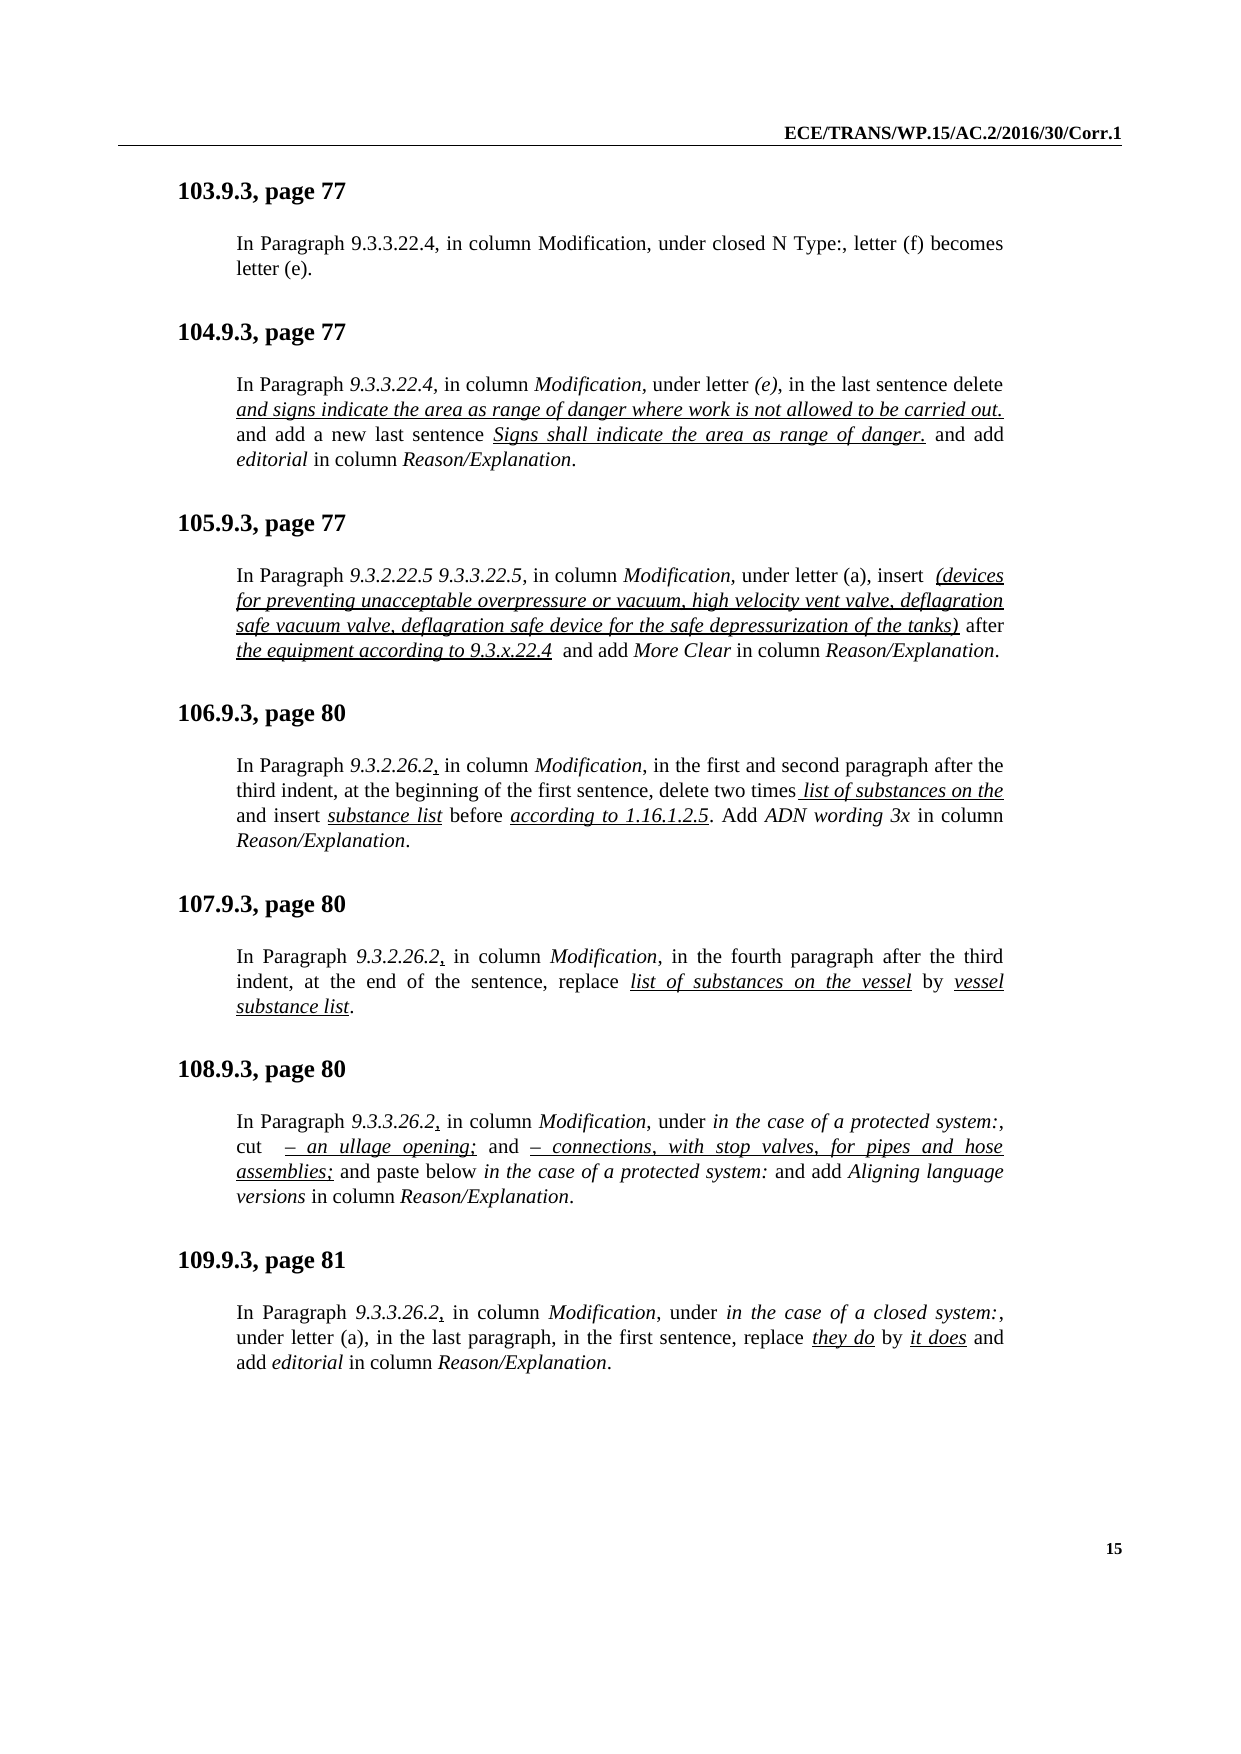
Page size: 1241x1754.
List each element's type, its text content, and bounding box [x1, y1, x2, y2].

text In Paragraph 9.3.3.22.4, in column Modification, under closed N Type:, letter (f) becomes letter (e). [236, 230, 1004, 280]
text In Paragraph 9.3.2.22.5 9.3.3.22.5, in column Modification, under letter (a), insert (devices for preventing unacceptable overpressure or vacuum, high velocity vent valve, deflagration safe vacuum valve, deflagration safe device for the safe depressurization of the tanks) after the equipment according to 9.3.x.22.4 and add More Clear in column Reason/Explanation. [236, 610, 1004, 662]
list 9.3, page 80 [177, 1055, 1004, 1083]
list 9.3, page 77 [177, 318, 1004, 346]
text In Paragraph 9.3.3.26.2, in column Modification, under in the case of a closed system:, under letter (a), in the last paragraph, in the first sentence, replace they do by it does and add editorial in column Reason/Explanation. [236, 1299, 1004, 1374]
text In Paragraph 9.3.2.22.5 9.3.3.22.5, in column Modification, under letter (a), insert (devices for preventing unacceptable overpressure or vacuum, high velocity vent valve, deflagration safe vacuum valve, deflagration safe device for the safe depressurization of the tanks) after the equipment according to 9.3.x.22.4 and add More Clear in column Reason/Explanation. [236, 562, 1004, 608]
text In Paragraph 9.3.2.26.2, in column Modification, in the fourth paragraph after the third indent, at the end of the sentence, replace list of substances on the vessel by vessel substance list. [236, 943, 1004, 1018]
text In Paragraph 9.3.2.26.2, in column Modification, in the first and second paragraph after the third indent, at the beginning of the first sentence, delete two times list of substances on the and insert substance list before according to 1.16.1.2.5. Add ADN wording 3x in column Reason/Explanation. [236, 752, 1004, 852]
text In Paragraph 9.3.3.26.2, in column Modification, under in the case of a protected system:, cut – an ullage opening; and – connections, with stop valves, for pipes and hose assemblies; and paste below in the case of a protected system: and add Aligning language versions in column Reason/Explanation. [236, 1108, 1004, 1208]
list 9.3, page 77 [177, 508, 1004, 537]
list 9.3, page 80 [177, 890, 1004, 918]
text In Paragraph 9.3.3.22.4, in column Modification, under letter (e), in the last sentence delete and signs indicate the area as range of danger where work is not allowed to be carried out. and add a new last sentence Signs shall indicate the area as range of danger. and add editorial in column Reason/Explanation. [236, 371, 1004, 418]
text In Paragraph 9.3.3.22.4, in column Modification, under letter (e), in the last sentence delete and signs indicate the area as range of danger where work is not allowed to be carried out. and add a new last sentence Signs shall indicate the area as range of danger. and add editorial in column Reason/Explanation. [236, 419, 1004, 471]
list 9.3, page 80 [177, 699, 1004, 727]
list 9.3, page 81 [177, 1246, 1004, 1274]
list 9.3, page 77 [177, 177, 1004, 205]
